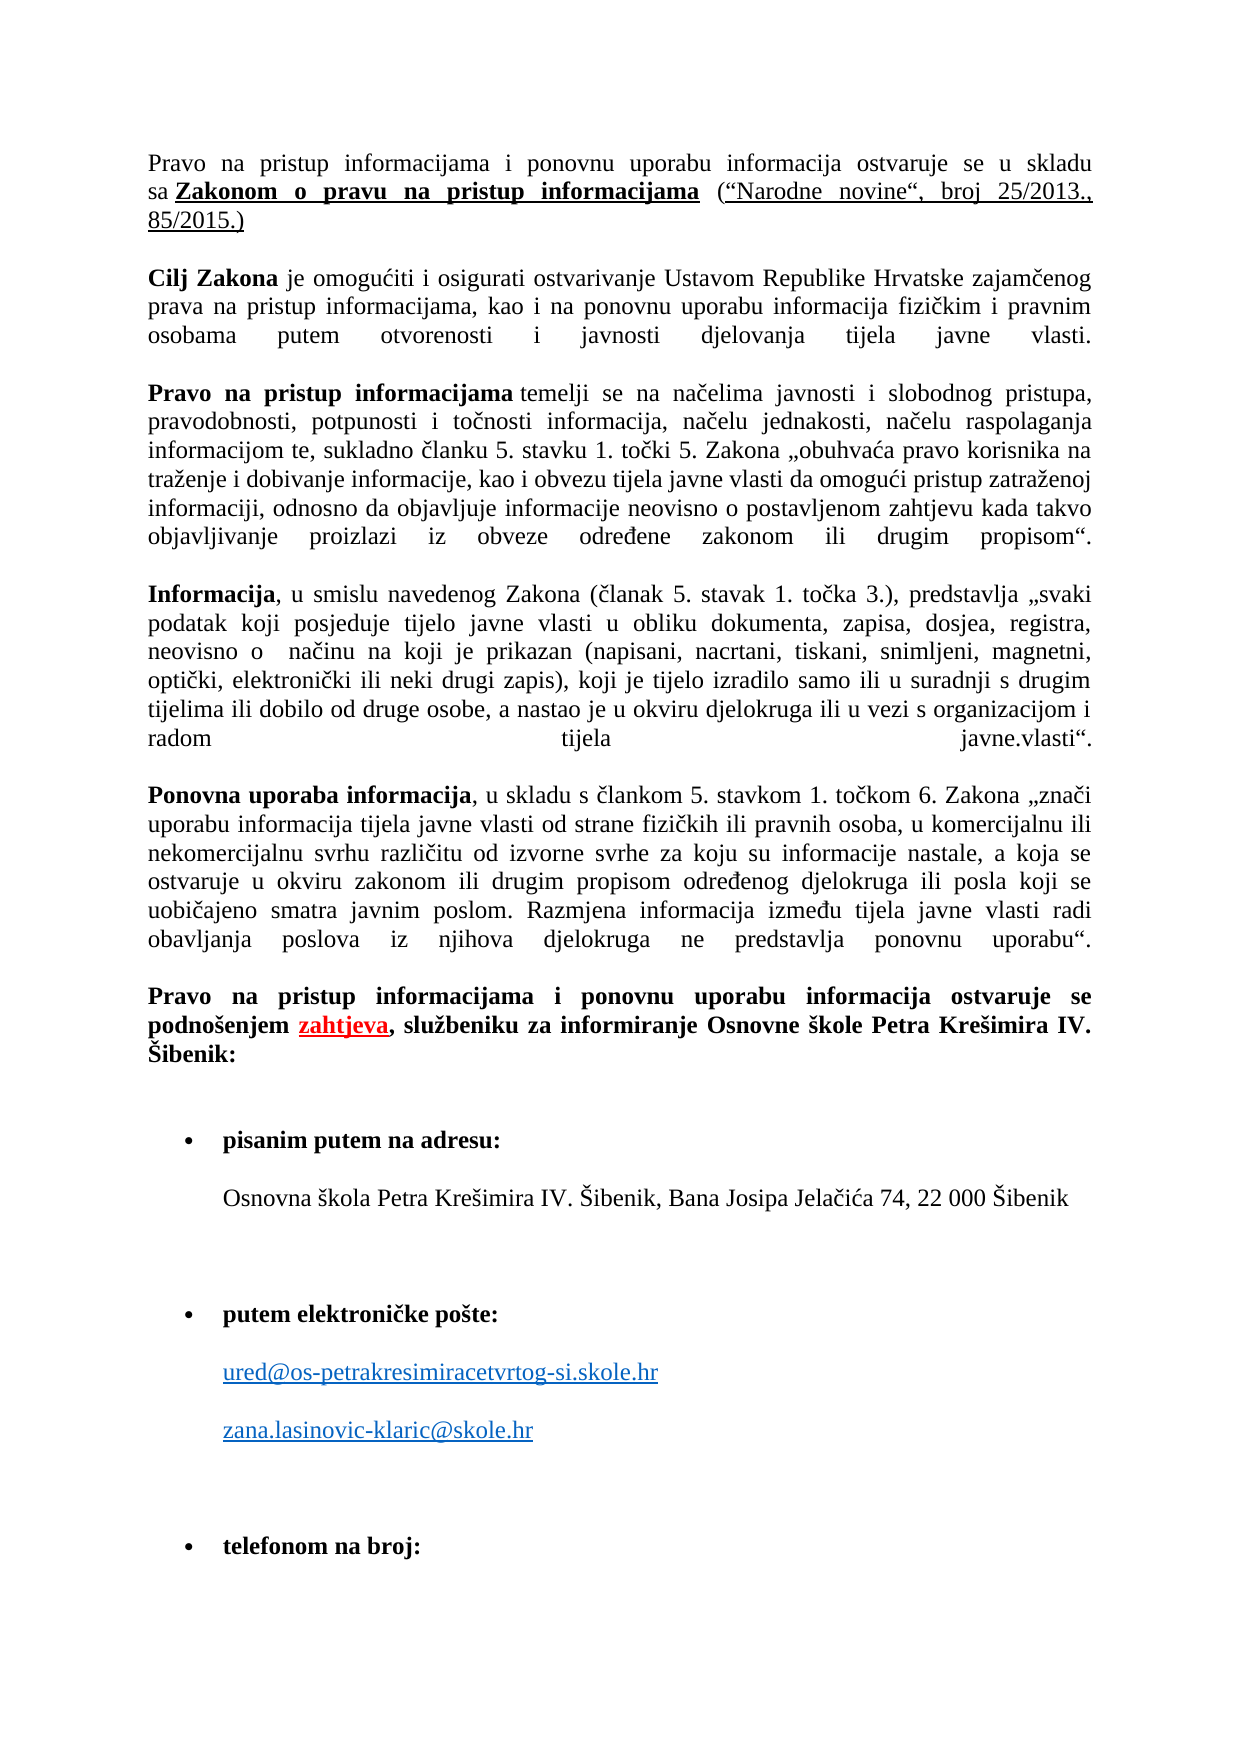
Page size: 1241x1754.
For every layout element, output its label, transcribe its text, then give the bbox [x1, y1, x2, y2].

text Osnovna škola Petra Krešimira IV. Šibenik, Bana Josipa Jelačića 74, 22 000 Šibenik [223, 1183, 1093, 1212]
text Pravo na pristup informacijama i ponovnu uporabu informacija ostvaruje se u skladu sa Zakonom o pravu na pristup informacijama (“Narodne novine“, broj 25/2013., 85/2015.) Cilj Zakona je omogućiti i osigurati ostvarivanje Ustavom Republike Hrvatske zajamčenog prava na pristup informacijama, kao i na ponovnu uporabu informacija fizičkim i pravnim osobama putem otvorenosti i javnosti djelovanja tijela javne vlasti. Pravo na pristup informacijama temelji se na načelima javnosti i slobodnog pristupa, pravodobnosti, potpunosti i točnosti informacija, načelu jednakosti, načelu raspolaganja informacijom te, sukladno članku 5. stavku 1. točki 5. Zakona „obuhvaća pravo korisnika na traženje i dobivanje informacije, kao i obvezu tijela javne vlasti da omogući pristup zatraženoj informaciji, odnosno da objavljuje informacije neovisno o postavljenom zahtjevu kada takvo objavljivanje proizlazi iz obveze određene zakonom ili drugim propisom“. Informacija, u smislu navedenog Zakona (članak 5. stavak 1. točka 3.), predstavlja „svaki podatak koji posjeduje tijelo javne vlasti u obliku dokumenta, zapisa, dosjea, registra, neovisno o načinu na koji je prikazan (napisani, nacrtani, tiskani, snimljeni, magnetni, optički, elektronički ili neki drugi zapis), koji je tijelo izradilo samo ili u suradnji s drugim tijelima ili dobilo od druge osobe, a nastao je u okviru djelokruga ili u vezi s organizacijom i radom tijela javne.vlasti“. Ponovna uporaba informacija, u skladu s člankom 5. stavkom 1. točkom 6. Zakona „znači uporabu informacija tijela javne vlasti od strane fizičkih ili pravnih osoba, u komercijalnu ili nekomercijalnu svrhu različitu od izvorne svrhe za koju su informacije nastale, a koja se ostvaruje u okviru zakonom ili drugim propisom određenog djelokruga ili posla koji se uobičajeno smatra javnim poslom. Razmjena informacija između tijela javne vlasti radi obavljanja poslova iz njihova djelokruga ne predstavlja ponovnu uporabu“. Pravo na pristup informacijama i ponovnu uporabu informacija ostvaruje se podnošenjem zahtjeva, službeniku za informiranje Osnovne škole Petra Krešimira IV. Šibenik: [148, 148, 1093, 1096]
text zana.lasinovic-klaric@skole.hr [185, 1415, 1093, 1444]
list telefonom na broj: [185, 1531, 1093, 1560]
list putem elektroničke pošte: [185, 1299, 1093, 1328]
list pisanim putem na adresu: [185, 1126, 1093, 1154]
text ured@os-petrakresimiracetvrtog-si.skole.hr [185, 1357, 1093, 1386]
